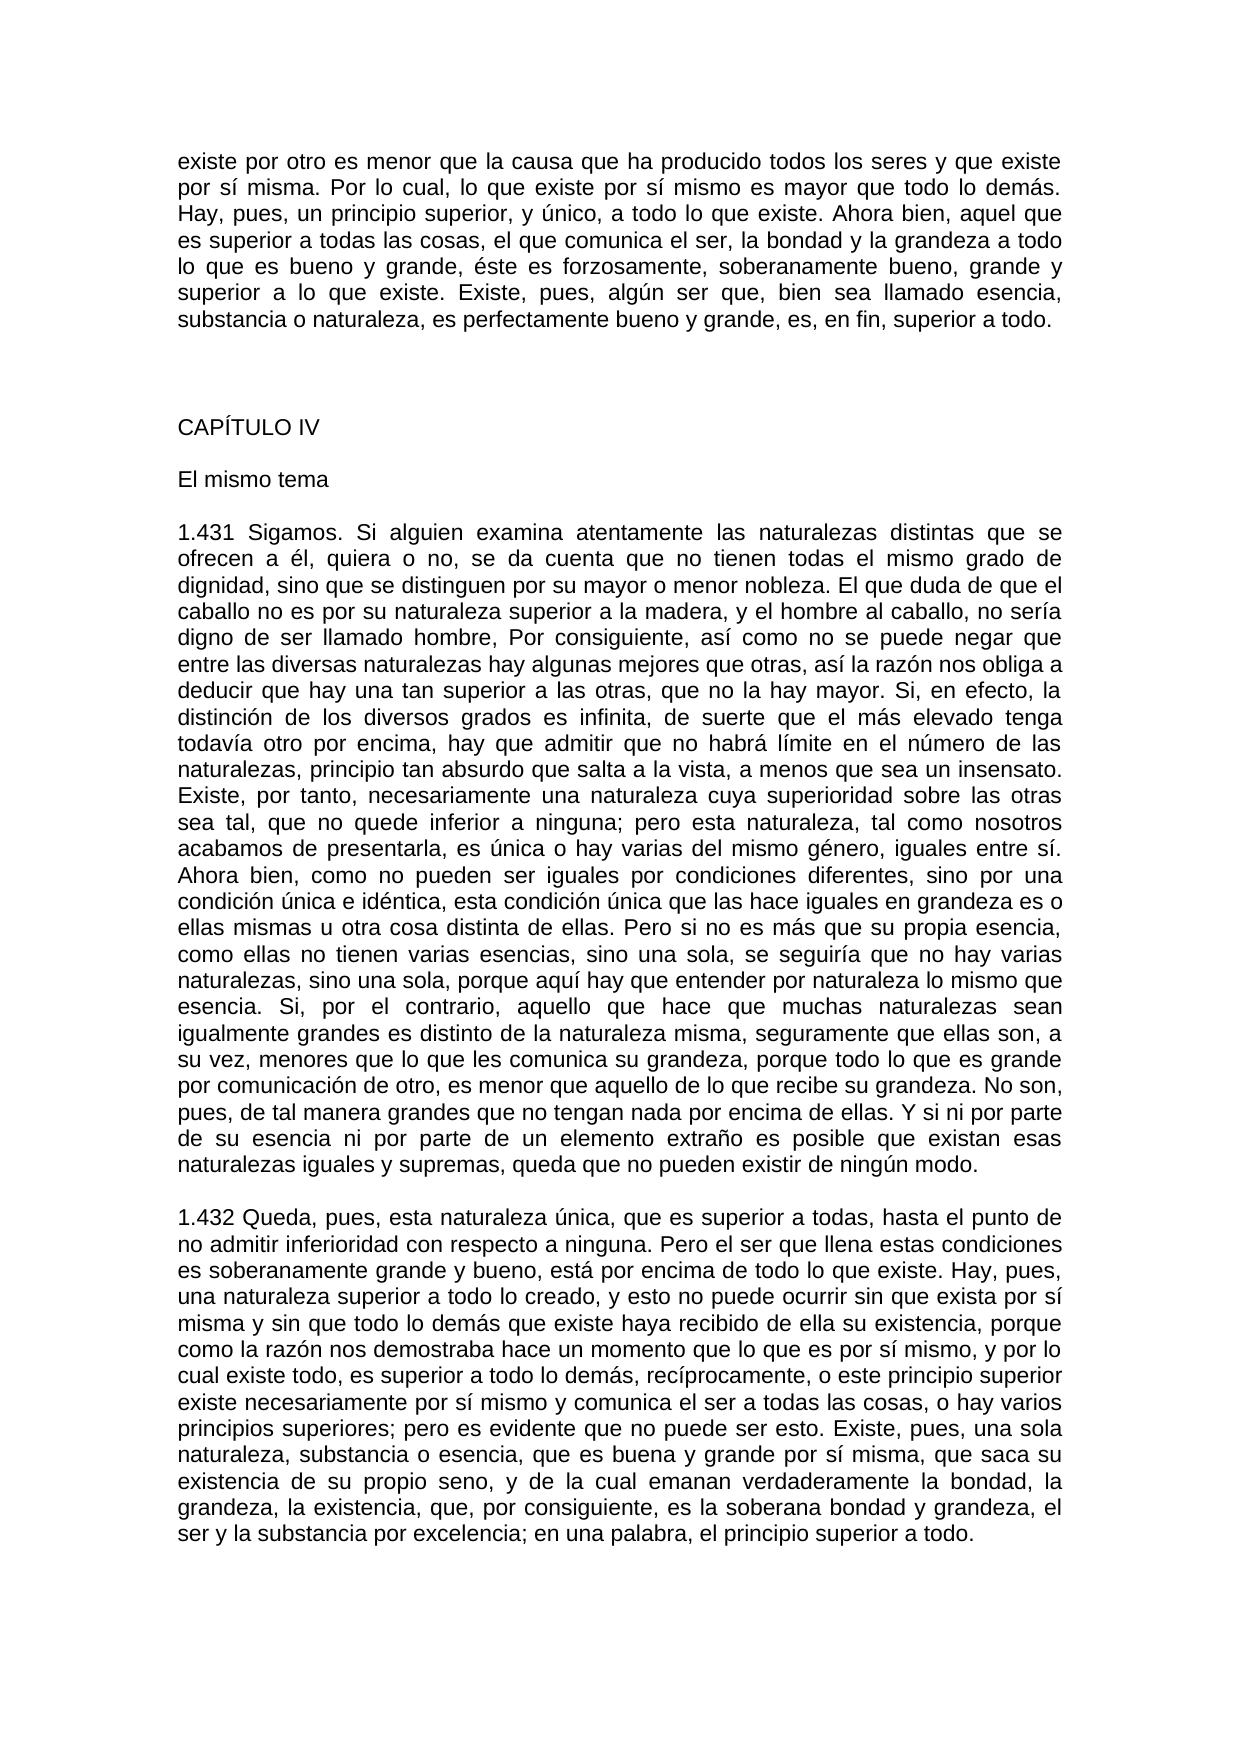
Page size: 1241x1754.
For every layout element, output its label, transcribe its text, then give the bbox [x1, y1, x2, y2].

text El mismo tema [177, 466, 1063, 493]
text CAPÍTULO IV [177, 413, 1063, 440]
text 1.431 Sigamos. Si alguien examina atentamente las naturalezas distintas que se ofrecen a él, quiera o no, se da cuenta que no tienen todas el mismo grado de dignidad, sino que se distinguen por su mayor o menor nobleza. El que duda de que el caballo no es por su naturaleza superior a la madera, y el hombre al caballo, no sería digno de ser llamado hombre, Por consiguiente, así como no se puede negar que entre las diversas naturalezas hay algunas mejores que otras, así la razón nos obliga a deducir que hay una tan superior a las otras, que no la hay mayor. Si, en efecto, la distinción de los diversos grados es infinita, de suerte que el más elevado tenga todavía otro por encima, hay que admitir que no habrá límite en el número de las naturalezas, principio tan absurdo que salta a la vista, a menos que sea un insensato. Existe, por tanto, necesariamente una naturaleza cuya superioridad sobre las otras sea tal, que no quede inferior a ninguna; pero esta naturaleza, tal como nosotros acabamos de presentarla, es única o hay varias del mismo género, iguales entre sí. Ahora bien, como no pueden ser iguales por condiciones diferentes, sino por una condición única e idéntica, esta condición única que las hace iguales en grandeza es o ellas mismas u otra cosa distinta de ellas. Pero si no es más que su propia esencia, como ellas no tienen varias esencias, sino una sola, se seguiría que no hay varias naturalezas, sino una sola, porque aquí hay que entender por naturaleza lo mismo que esencia. Si, por el contrario, aquello que hace que muchas naturalezas sean igualmente grandes es distinto de la naturaleza misma, seguramente que ellas son, a su vez, menores que lo que les comunica su grandeza, porque todo lo que es grande por comunicación de otro, es menor que aquello de lo que recibe su grandeza. No son, pues, de tal manera grandes que no tengan nada por encima de ellas. Y si ni por parte de su esencia ni por parte de un elemento extraño es posible que existan esas naturalezas iguales y supremas, queda que no pueden existir de ningún modo. [177, 519, 1063, 1178]
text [177, 148, 1063, 332]
text 1.432 Queda, pues, esta naturaleza única, que es superior a todas, hasta el punto de no admitir inferioridad con respecto a ninguna. Pero el ser que llena estas condiciones es soberanamente grande y bueno, está por encima de todo lo que existe. Hay, pues, una naturaleza superior a todo lo creado, y esto no puede ocurrir sin que exista por sí misma y sin que todo lo demás que existe haya recibido de ella su existencia, porque como la razón nos demostraba hace un momento que lo que es por sí mismo, y por lo cual existe todo, es superior a todo lo demás, recíprocamente, o este principio superior existe necesariamente por sí mismo y comunica el ser a todas las cosas, o hay varios principios superiores; pero es evidente que no puede ser esto. Existe, pues, una sola naturaleza, substancia o esencia, que es buena y grande por sí misma, que saca su existencia de su propio seno, y de la cual emanan verdaderamente la bondad, la grandeza, la existencia, que, por consiguiente, es la soberana bondad y grandeza, el ser y la substancia por excelencia; en una palabra, el principio superior a todo. [177, 1204, 1063, 1547]
